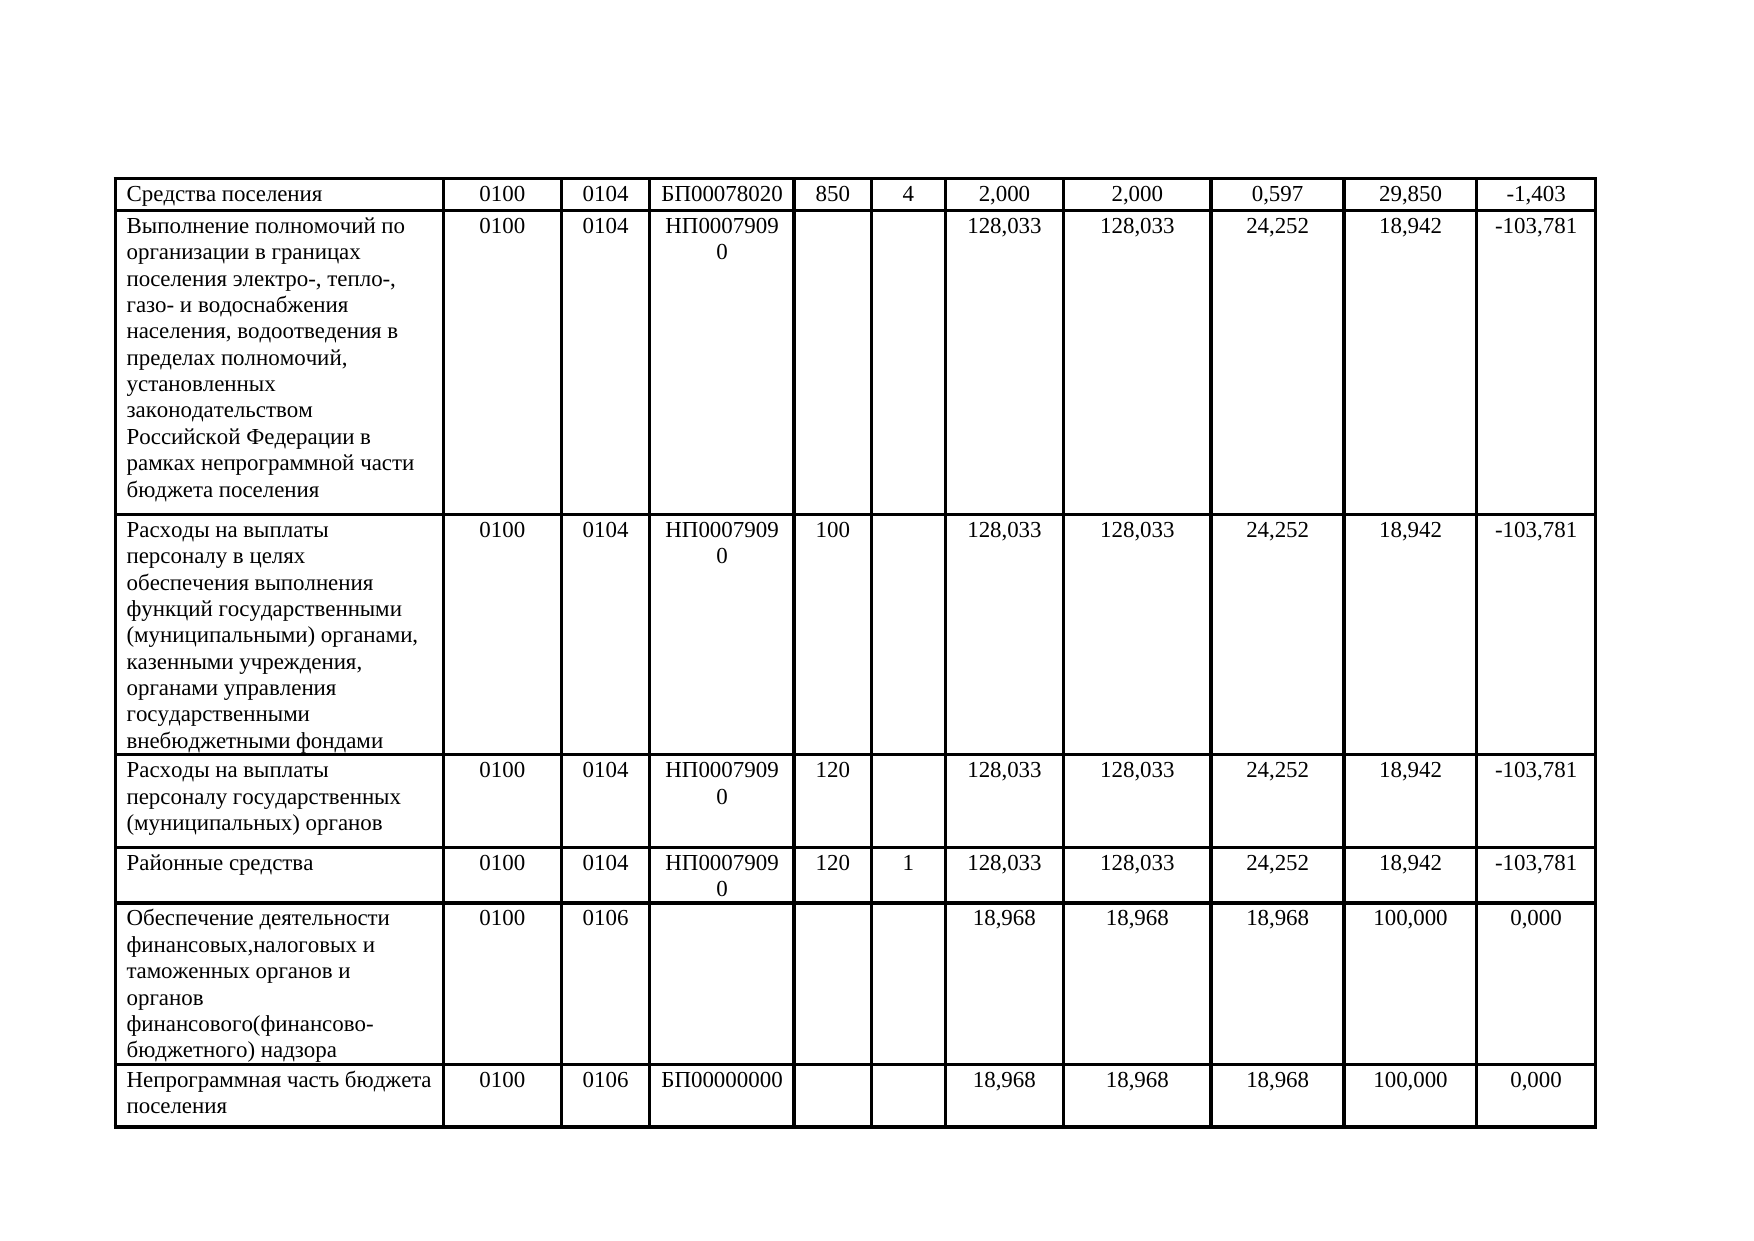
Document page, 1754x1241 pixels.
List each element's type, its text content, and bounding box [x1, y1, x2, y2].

table_cell 128,033 [947, 849, 1062, 901]
table_cell НП00079090 [651, 756, 792, 846]
table_cell 0104 [563, 180, 648, 209]
table_cell 0100 [445, 516, 560, 753]
table_cell 0,000 [1478, 905, 1594, 1063]
table_cell Выполнение полномочий по организации в границах поселения электро-, тепло-, газо- и водоснабжения населения, водоотведения в пределах полномочий, установленных законодательством Российской Федерации в рамках непрограммной части бюджета поселения [117, 212, 442, 513]
table_cell 0100 [445, 849, 560, 901]
table_cell 2,000 [947, 180, 1062, 209]
table_cell 0104 [563, 756, 648, 846]
table_cell [873, 905, 944, 1063]
table_cell БП00000000 [651, 1066, 792, 1125]
table_cell 24,252 [1213, 516, 1342, 753]
table_cell 0100 [445, 905, 560, 1063]
table_cell -103,781 [1478, 212, 1594, 513]
table_cell 29,850 [1346, 180, 1475, 209]
table_cell 18,942 [1346, 756, 1475, 846]
table_cell 24,252 [1213, 212, 1342, 513]
table_cell 128,033 [1065, 516, 1209, 753]
table_cell Расходы на выплаты персоналу в целях обеспечения выполнения функций государственными (муниципальными) органами, казенными учреждения, органами управления государственными внебюджетными фондами [117, 516, 442, 753]
table_cell БП00078020 [651, 180, 792, 209]
table_cell 0104 [563, 849, 648, 901]
table_cell 18,968 [1213, 905, 1342, 1063]
table_cell 0106 [563, 1066, 648, 1125]
table_cell -103,781 [1478, 516, 1594, 753]
table_cell [873, 212, 944, 513]
table_cell 850 [796, 180, 870, 209]
table_cell 18,968 [1213, 1066, 1342, 1125]
table_cell НП00079090 [651, 849, 792, 901]
table_cell -103,781 [1478, 849, 1594, 901]
table_cell 128,033 [947, 212, 1062, 513]
table_cell 0100 [445, 212, 560, 513]
table_cell [873, 1066, 944, 1125]
table_cell 128,033 [947, 756, 1062, 846]
table_cell 24,252 [1213, 756, 1342, 846]
table_cell [873, 756, 944, 846]
table_cell 0106 [563, 905, 648, 1063]
table_cell [796, 212, 870, 513]
table_cell 100 [796, 516, 870, 753]
table_cell 0104 [563, 212, 648, 513]
table_cell НП00079090 [651, 516, 792, 753]
table_cell НП00079090 [651, 212, 792, 513]
table_cell Непрограммная часть бюджета поселения [117, 1066, 442, 1125]
table_cell 0100 [445, 180, 560, 209]
table_cell 18,942 [1346, 516, 1475, 753]
table_cell 0100 [445, 756, 560, 846]
table_cell -103,781 [1478, 756, 1594, 846]
table_cell 128,033 [1065, 212, 1209, 513]
table_cell 0104 [563, 516, 648, 753]
table_cell 120 [796, 756, 870, 846]
table_cell 0,000 [1478, 1066, 1594, 1125]
table_cell 0,597 [1213, 180, 1342, 209]
table_cell [651, 905, 792, 1063]
table_cell 18,968 [947, 905, 1062, 1063]
table_cell 18,968 [947, 1066, 1062, 1125]
table_cell 18,968 [1065, 1066, 1209, 1125]
table_cell 2,000 [1065, 180, 1209, 209]
table_cell 100,000 [1346, 1066, 1475, 1125]
table_cell 1 [873, 849, 944, 901]
table_cell 128,033 [1065, 849, 1209, 901]
table_cell [796, 905, 870, 1063]
table_cell Средства поселения [117, 180, 442, 209]
table_cell [796, 1066, 870, 1125]
table_cell 120 [796, 849, 870, 901]
table_cell Обеспечение деятельности финансовых,налоговых и таможенных органов и органов финансового(финансово-бюджетного) надзора [117, 905, 442, 1063]
table_cell 18,942 [1346, 849, 1475, 901]
table_cell 100,000 [1346, 905, 1475, 1063]
table_cell [873, 516, 944, 753]
table_cell 0100 [445, 1066, 560, 1125]
table_cell 4 [873, 180, 944, 209]
table_cell Районные средства [117, 849, 442, 901]
table_cell 128,033 [947, 516, 1062, 753]
table_cell Расходы на выплаты персоналу государственных (муниципальных) органов [117, 756, 442, 846]
table_cell -1,403 [1478, 180, 1594, 209]
table_cell 24,252 [1213, 849, 1342, 901]
table_cell 18,968 [1065, 905, 1209, 1063]
table_cell 128,033 [1065, 756, 1209, 846]
table_cell 18,942 [1346, 212, 1475, 513]
